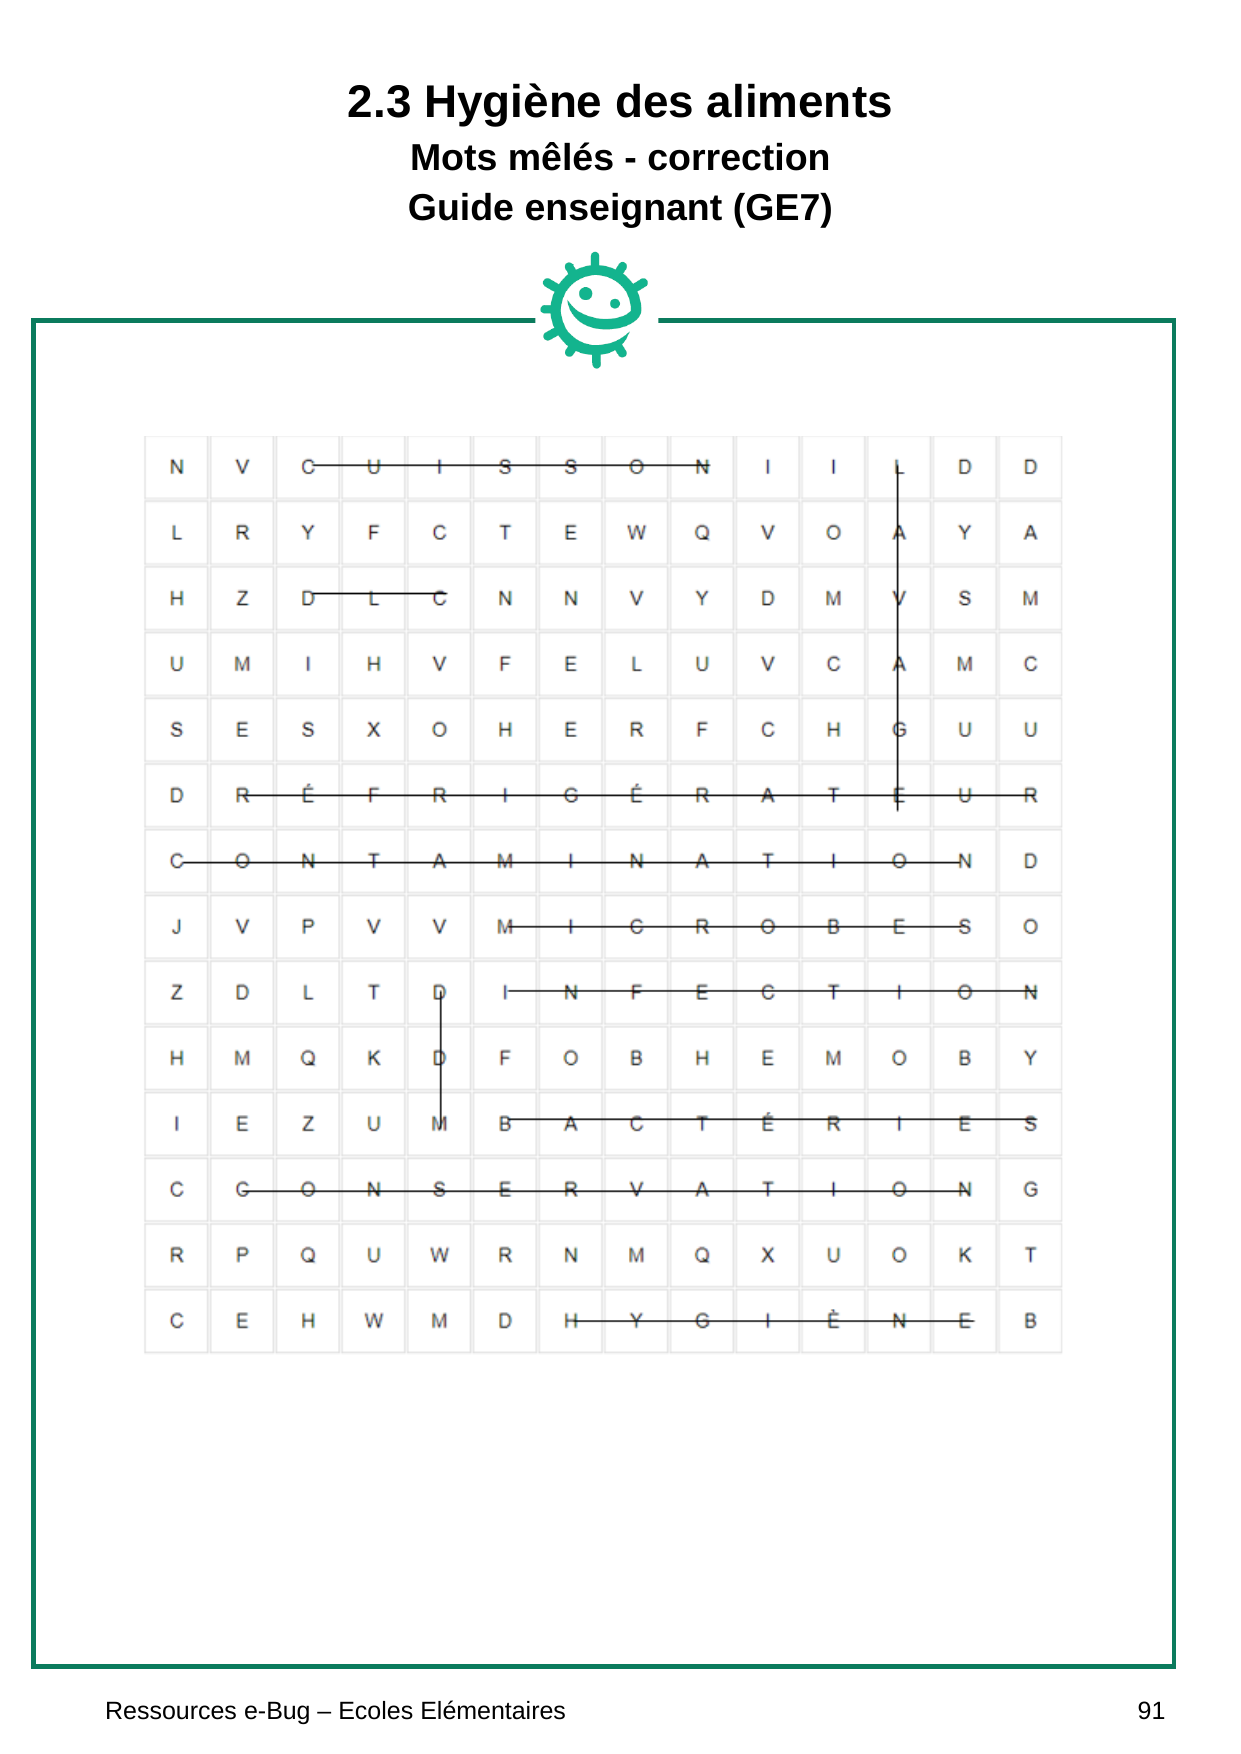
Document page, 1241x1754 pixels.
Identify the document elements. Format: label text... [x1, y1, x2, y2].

picture [535, 248, 659, 376]
subtitle Guide enseignant (GE7) [75, 185, 1165, 228]
picture [143, 436, 1063, 1355]
subtitle Mots mêlés - correction [75, 136, 1165, 179]
subtitle 2.3 Hygiène des aliments [75, 75, 1165, 128]
